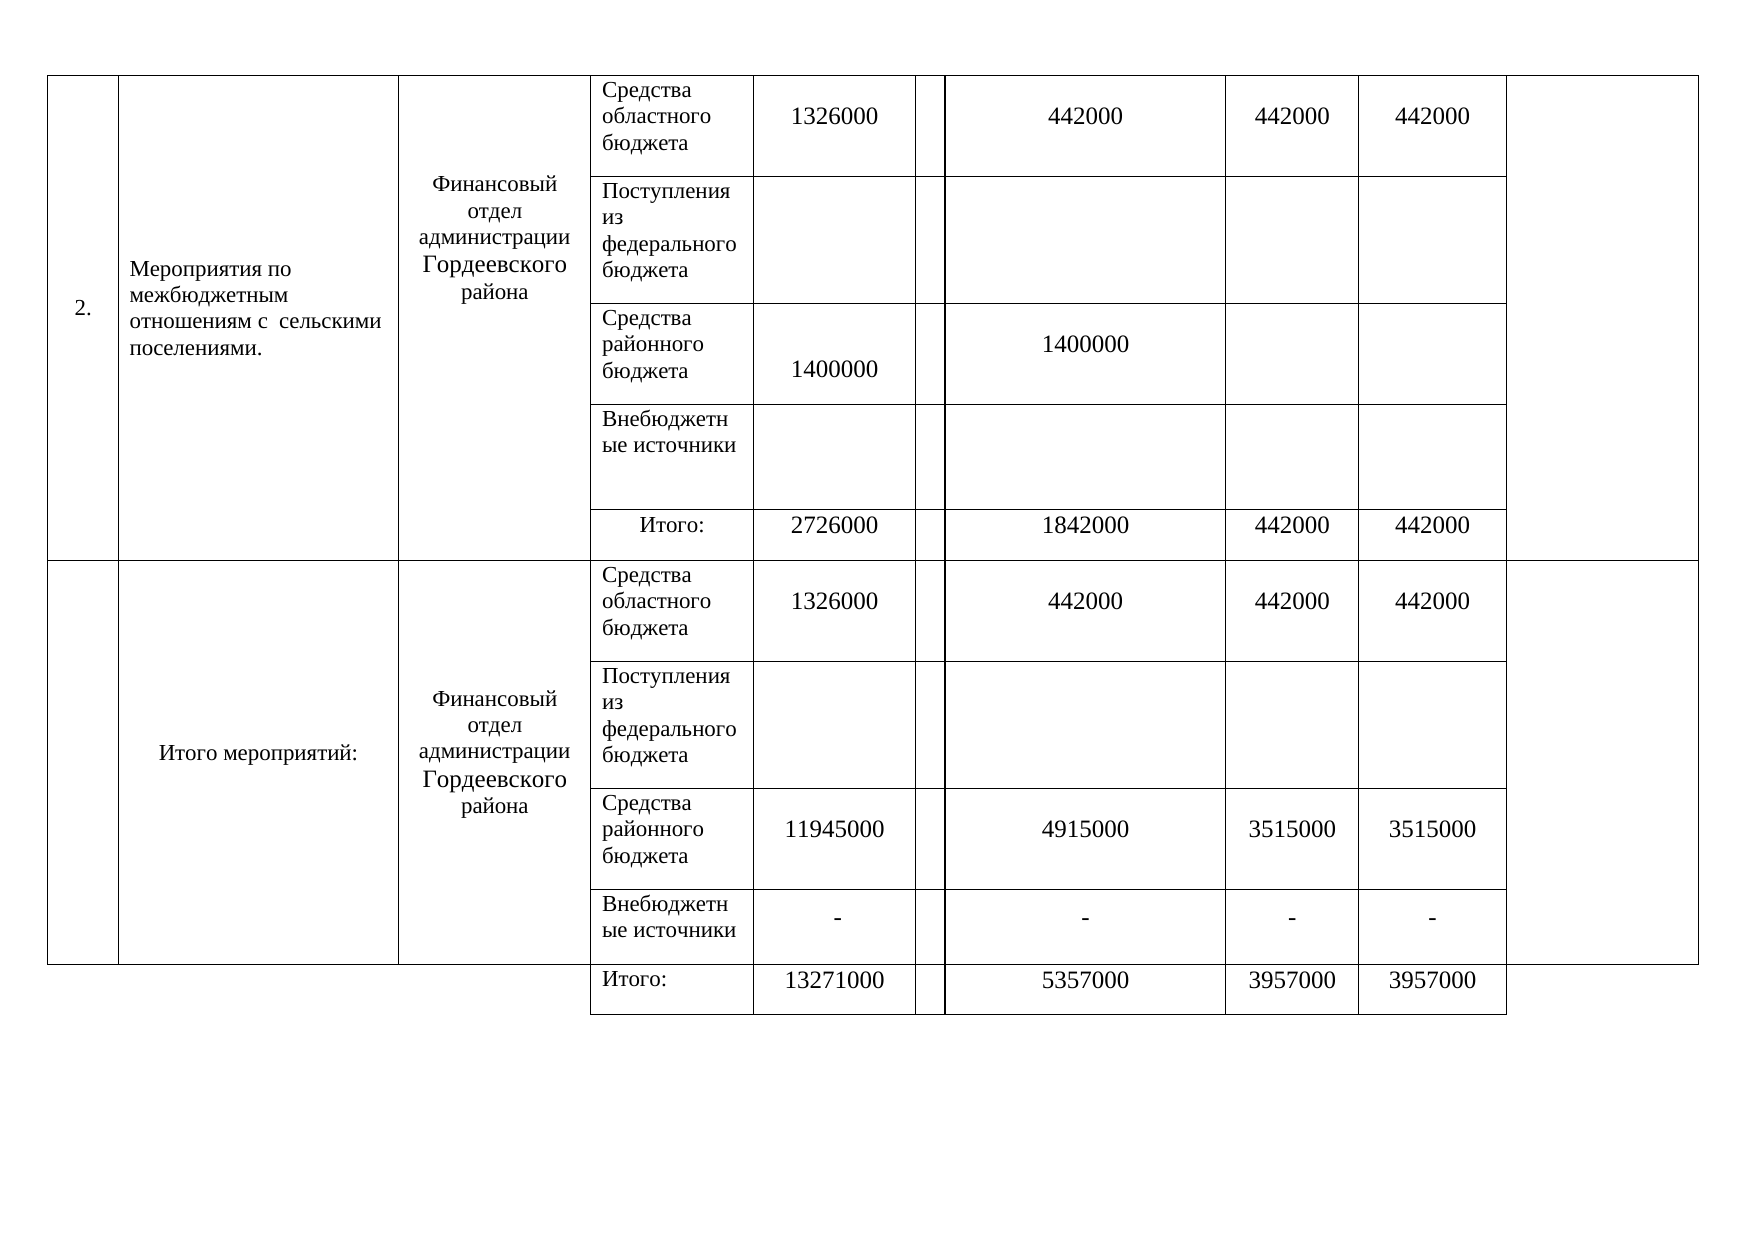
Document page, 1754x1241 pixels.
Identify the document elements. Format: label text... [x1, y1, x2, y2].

table_cell Итого: [591, 510, 753, 560]
table_cell [916, 304, 944, 404]
table_cell 442000 [1359, 561, 1506, 661]
table_cell [916, 405, 944, 509]
table_cell - [946, 890, 1225, 964]
table_cell [916, 789, 944, 889]
table_cell [1359, 304, 1506, 404]
table_cell [916, 965, 944, 1014]
table_cell Внебюджетные источники [591, 890, 753, 964]
table_cell 3957000 [1359, 965, 1506, 1014]
table_cell [1226, 304, 1358, 404]
table_cell [916, 510, 944, 560]
table_cell [1359, 177, 1506, 303]
table_cell [1507, 561, 1698, 964]
table_cell 13271000 [754, 965, 915, 1014]
table_cell 3957000 [1226, 965, 1358, 1014]
table_cell 11945000 [754, 789, 915, 889]
table_cell Мероприятия по межбюджетным отношениям с сельскими поселениями. [119, 76, 398, 560]
table_cell 1400000 [754, 304, 915, 404]
table_cell [916, 177, 944, 303]
table_cell - [1226, 890, 1358, 964]
table_cell Финансовый отдел администрации Гордеевского района [399, 561, 590, 964]
table_cell 1326000 [754, 561, 915, 661]
table_cell 1400000 [946, 304, 1225, 404]
table_cell [754, 662, 915, 788]
table_cell [916, 890, 944, 964]
table_cell 4915000 [946, 789, 1225, 889]
table_cell Поступления из федерального бюджета [591, 177, 753, 303]
table_cell 2726000 [754, 510, 915, 560]
table_cell Поступления из федерального бюджета [591, 662, 753, 788]
table_cell 1326000 [754, 76, 915, 176]
table_cell 3515000 [1359, 789, 1506, 889]
table_cell [1507, 76, 1698, 560]
table_cell - [1359, 890, 1506, 964]
table_cell [916, 662, 944, 788]
table_cell [916, 561, 944, 661]
table_cell 442000 [946, 561, 1225, 661]
table_cell 442000 [1226, 561, 1358, 661]
table_cell [1226, 662, 1358, 788]
table_cell 3515000 [1226, 789, 1358, 889]
table_cell [754, 177, 915, 303]
table_cell [916, 76, 944, 176]
table_cell [48, 561, 118, 964]
table_cell 442000 [1359, 510, 1506, 560]
table_cell [1226, 177, 1358, 303]
table_cell Итого: [591, 965, 753, 1014]
table_cell 442000 [946, 76, 1225, 176]
table_cell 442000 [1226, 76, 1358, 176]
table_cell - [754, 890, 915, 964]
table_cell Средства районного бюджета [591, 789, 753, 889]
table_cell 2. [48, 76, 118, 560]
table_cell Итого мероприятий: [119, 561, 398, 964]
table_cell [1226, 405, 1358, 509]
table_cell [946, 662, 1225, 788]
table_cell 5357000 [946, 965, 1225, 1014]
table_cell Внебюджетные источники [591, 405, 753, 509]
table_cell Средства областного бюджета [591, 76, 753, 176]
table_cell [399, 76, 590, 560]
table_cell [754, 405, 915, 509]
table_cell [1359, 662, 1506, 788]
table_cell [1359, 405, 1506, 509]
table_cell 442000 [1359, 76, 1506, 176]
table_cell [946, 177, 1225, 303]
table_cell [946, 405, 1225, 509]
table_cell 1842000 [946, 510, 1225, 560]
table_cell 442000 [1226, 510, 1358, 560]
table_cell Средства районного бюджета [591, 304, 753, 404]
table_cell Средства областного бюджета [591, 561, 753, 661]
